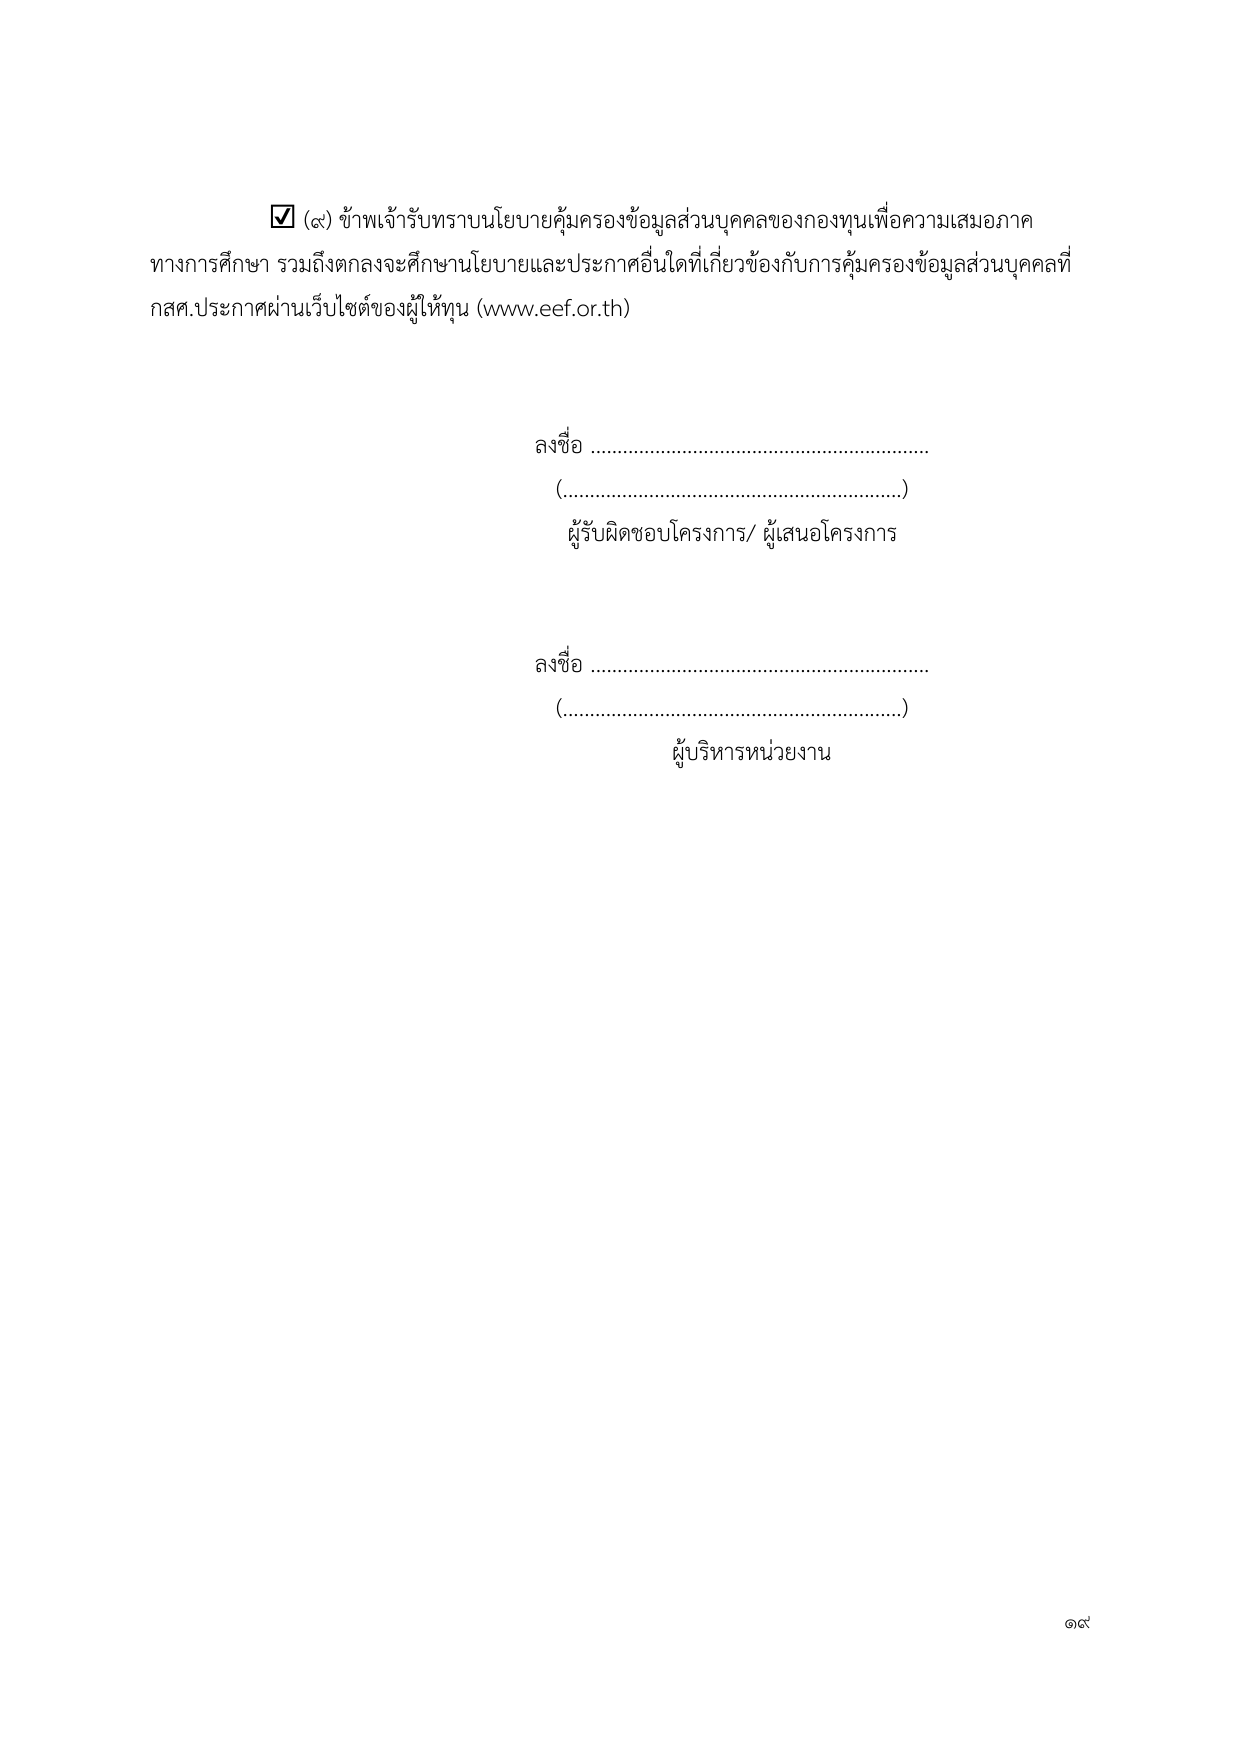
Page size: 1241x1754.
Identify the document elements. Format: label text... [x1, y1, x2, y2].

text ผู้บริหารหน่วยงาน [525, 725, 1090, 769]
text ลงชื่อ ............................................................... [375, 419, 1090, 462]
text (...............................................................) [375, 681, 1090, 725]
text (...............................................................) [375, 462, 1090, 506]
text ลงชื่อ ............................................................... [375, 637, 1090, 681]
text ☑ (9) ข้าพเจ้ารับทราบนโยบายคุ้มครองข้อมูลส่วนบุคคลของกองทุนเพื่อความเสมอภาคทางการศึกษา รวมถึงตกลงจะศึกษานโยบายและประกาศอื่นใดที่เกี่ยวข้องกับการคุ้มครองข้อมูลส่วนบุคคลที่ กสศ.ประกาศผ่านเว็บไซต์ของผู้ให้ทุน (www.eef.or.th) [150, 194, 1090, 325]
text ผู้รับผิดชอบโครงการ/ ผู้เสนอโครงการ [375, 506, 1090, 550]
